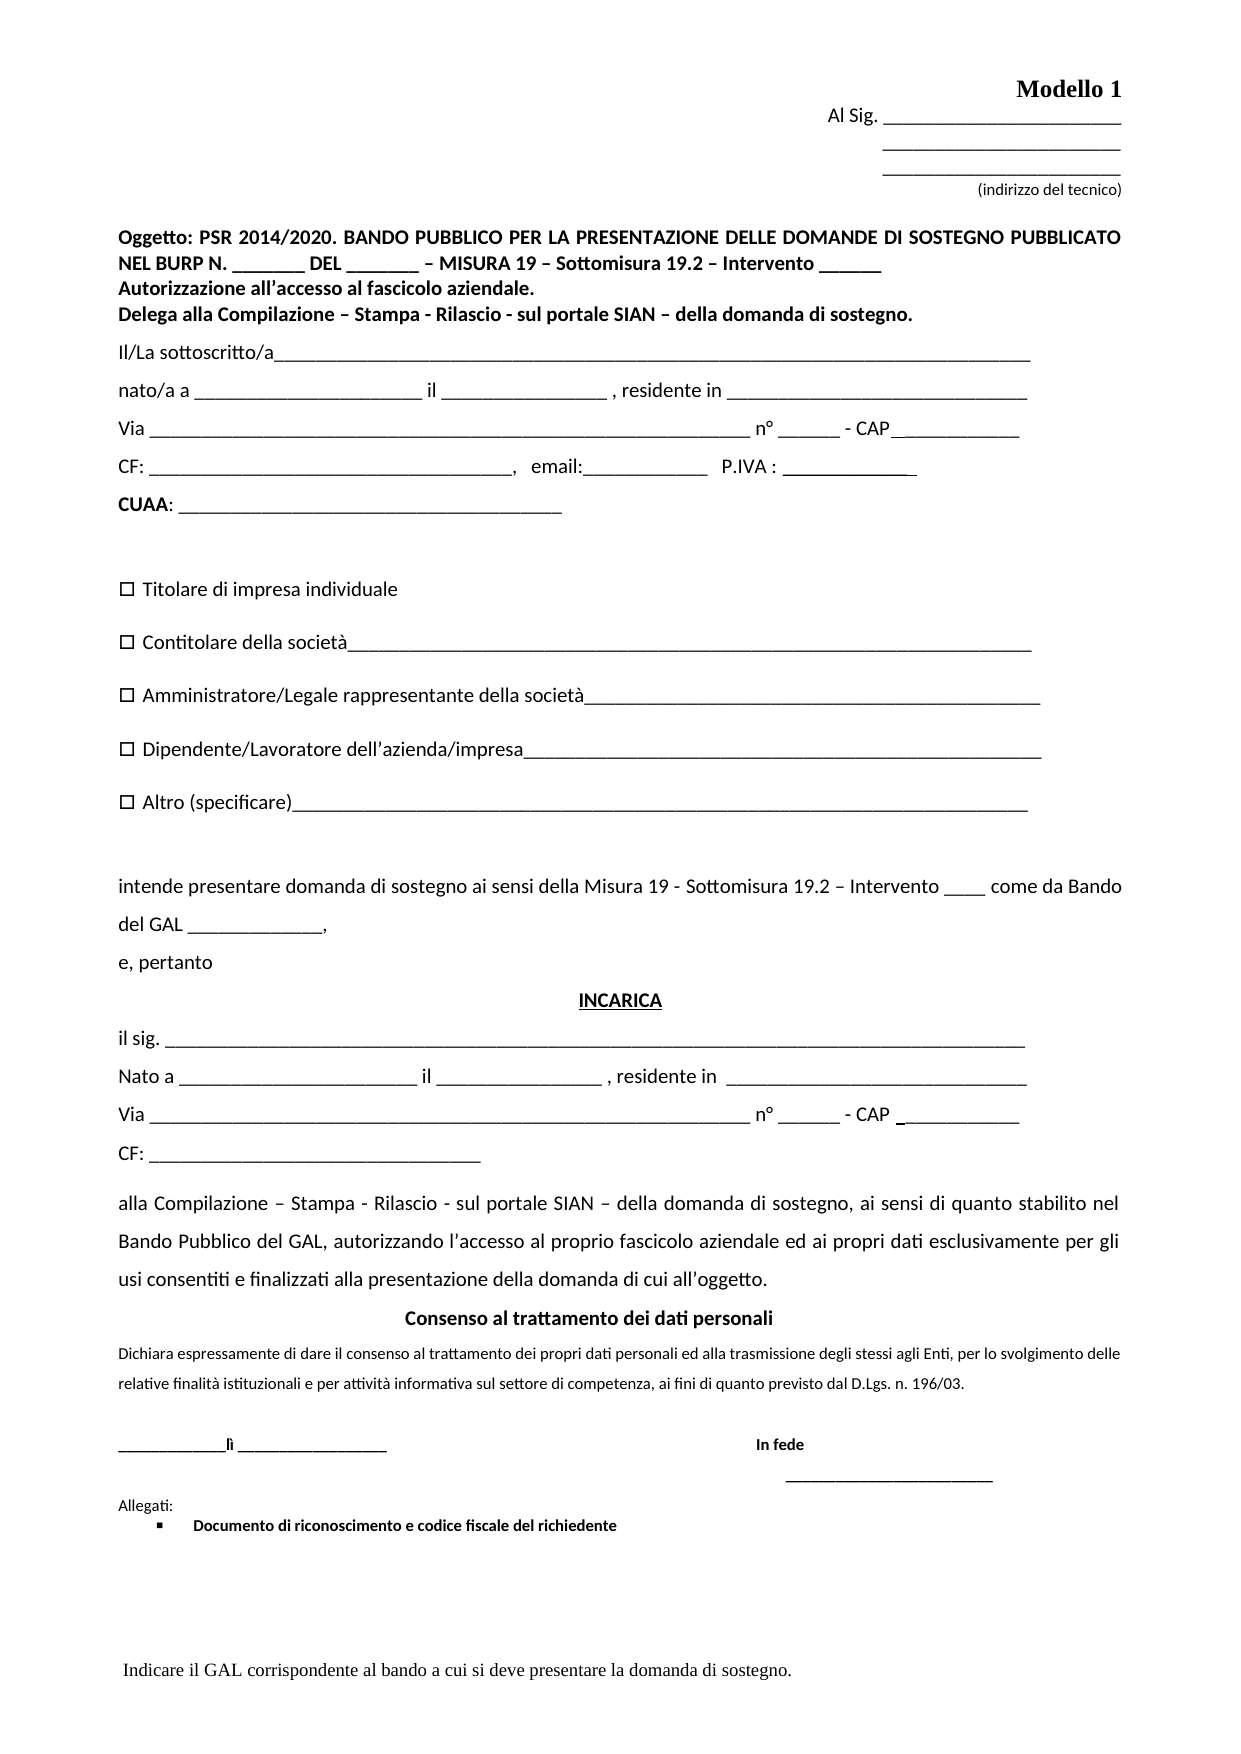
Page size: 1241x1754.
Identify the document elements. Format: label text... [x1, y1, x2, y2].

text e, pertanto [118, 949, 1122, 974]
text il sig. ___________________________________________________________________________________ [118, 1025, 1122, 1051]
text □ Contitolare della società__________________________________________________________________ [118, 621, 1122, 657]
text _____________lì __________________ In fede [118, 1434, 1122, 1454]
text CUAA: _____________________________________ [118, 491, 1122, 517]
text Via __________________________________________________________ n° ______ - CAP ___________ [118, 415, 1122, 441]
text _______________________ [118, 128, 1122, 153]
text intende presentare domanda di sostegno ai sensi della Misura 19 - Sottomisura 19.2 – Intervento ____ come da Bando del GAL _____________, [118, 873, 1122, 936]
text CF: ________________________________ [118, 1140, 1122, 1165]
text Via __________________________________________________________ n° ______ - CAP ___________ [118, 1102, 1122, 1127]
text Allegati: [118, 1495, 1122, 1515]
text □ Dipendente/Lavoratore dell’azienda/impresa__________________________________________________ [118, 728, 1122, 763]
text □ Amministratore/Legale rappresentante della società____________________________________________ [118, 674, 1122, 710]
text Nato a _______________________ il ________________ , residente in _____________________________ [118, 1063, 1122, 1089]
text _________________________ [708, 1464, 1122, 1485]
text Autorizzazione all’accesso al fascicolo aziendale. [118, 275, 1122, 301]
text _______________________ [118, 153, 1122, 179]
text Consenso al trattamento dei dati personali [266, 1305, 1122, 1330]
text □ Titolare di impresa individuale [118, 568, 1122, 603]
text CF: ___________________________________, email:____________ P.IVA : ____________ [118, 453, 1122, 479]
text Il/La sottoscritto/a_________________________________________________________________________ [118, 339, 1122, 364]
text (indirizzo del tecnico) [118, 179, 1122, 199]
text Dichiara espressamente di dare il consenso al trattamento dei propri dati personali ed alla trasmissione degli stessi agli Enti, per lo svolgimento delle relative finalità istituzionali e per attività informativa sul settore di competenza, ai fini di quanto previsto dal D.Lgs. n. 196/03. [118, 1343, 1122, 1394]
text Oggetto: PSR 2014/2020. BANDO PUBBLICO PER LA PRESENTAZIONE DELLE DOMANDE DI SOSTEGNO PUBBLICATO NEL BURP N. _______ DEL _______ – MISURA 19 – Sottomisura 19.2 – Intervento ______ [118, 224, 1122, 275]
list Documento di riconoscimento e codice fiscale del richiedente [156, 1515, 1122, 1536]
text alla Compilazione – Stampa - Rilascio - sul portale SIAN – della domanda di sostegno, ai sensi di quanto stabilito nel Bando Pubblico del GAL, autorizzando l’accesso al proprio fascicolo aziendale ed ai propri dati esclusivamente per gli usi consentiti e finalizzati alla presentazione della domanda di cui all’oggetto. [118, 1190, 1122, 1292]
text Delega alla Compilazione – Stampa - Rilascio - sul portale SIAN – della domanda di sostegno. [118, 301, 1122, 326]
text Al Sig. _______________________ [634, 102, 1122, 128]
text INCARICA [118, 987, 1122, 1013]
text nato/a a ______________________ il ________________ , residente in _____________________________ [118, 377, 1122, 402]
text □ Altro (specificare)_______________________________________________________________________ [118, 781, 1122, 817]
